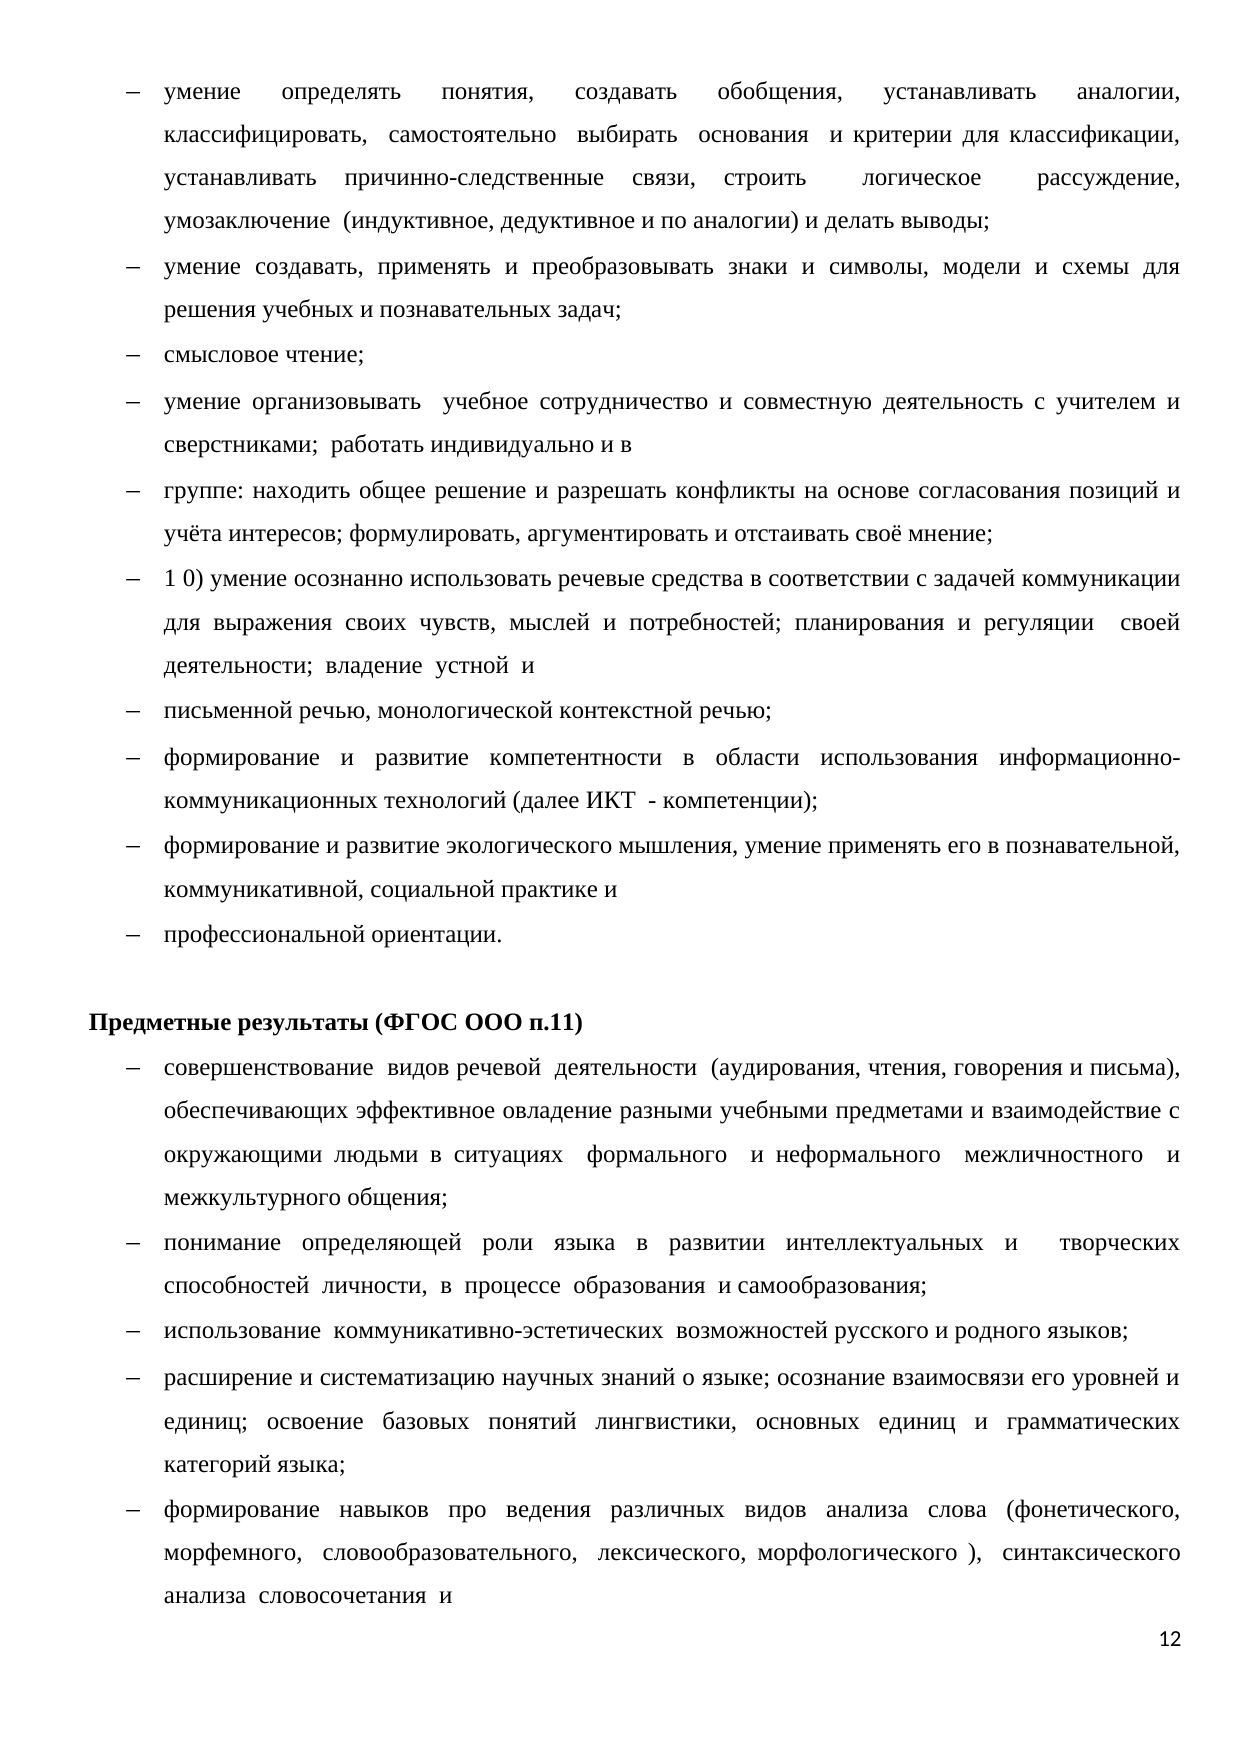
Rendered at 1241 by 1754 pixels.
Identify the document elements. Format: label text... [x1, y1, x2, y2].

list формирование навыков про ведения различных видов анализа слова (фонетического, морфемного, словообразовательного, лексического, морфологического ), синтаксического анализа словосочетания и [126, 1492, 1181, 1609]
list формирование и развитие экологического мышления, умение применять его в познавательной, коммуникативной, социальной практике и [126, 828, 1181, 903]
list понимание определяющей роли языка в развитии интеллектуальных и творческих способностей личности, в процессе образования и самообразования; [126, 1225, 1181, 1299]
list умение определять понятия, создавать обобщения, устанавливать аналогии, классифицировать, самостоятельно выбирать основания и критерии для классификации, устанавливать причинно-следственные связи, строить логическое рассуждение, умозаключение (индуктивное, дедуктивное и по аналогии) и делать выводы; [126, 74, 1181, 234]
list письменной речью, монологической контекстной речью; [126, 693, 1181, 724]
list умение создавать, применять и преобразовывать знаки и символы, модели и схемы для решения учебных и познавательных задач; [126, 249, 1181, 323]
list расширение и систематизацию научных знаний о языке; осознание взаимосвязи его уровней и единиц; освоение базовых понятий лингвистики, основных единиц и грамматических категорий языка; [126, 1360, 1181, 1478]
list совершенствование видов речевой деятельности (аудирования, чтения, говорения и письма), обеспечивающих эффективное овладение разными учебными предметами и взаимодействие с окружающими людьми в ситуациях формального и неформального межличностного и межкультурного общения; [126, 1050, 1181, 1211]
list группе: находить общее решение и разрешать конфликты на основе согласования позиций и учёта интересов; формулировать, аргументировать и отстаивать своё мнение; [126, 473, 1181, 547]
list 1 0) умение осознанно использовать речевые средства в соответствии с задачей коммуникации для выражения своих чувств, мыслей и потребностей; планирования и регуляции своей деятельности; владение устной и [126, 561, 1181, 679]
list умение организовывать учебное сотрудничество и совместную деятельность с учителем и сверстниками; работать индивидуально и в [126, 384, 1181, 458]
text Предметные результаты (ФГОС ООО п.11) [89, 1007, 1181, 1036]
list профессиональной ориентации. [126, 917, 1181, 948]
list смысловое чтение; [126, 337, 1181, 368]
list использование коммуникативно-эстетических возможностей русского и родного языков; [126, 1313, 1181, 1345]
list формирование и развитие компетентности в области использования информационно-коммуникационных технологий (далее ИКТ - компетенции); [126, 740, 1181, 814]
